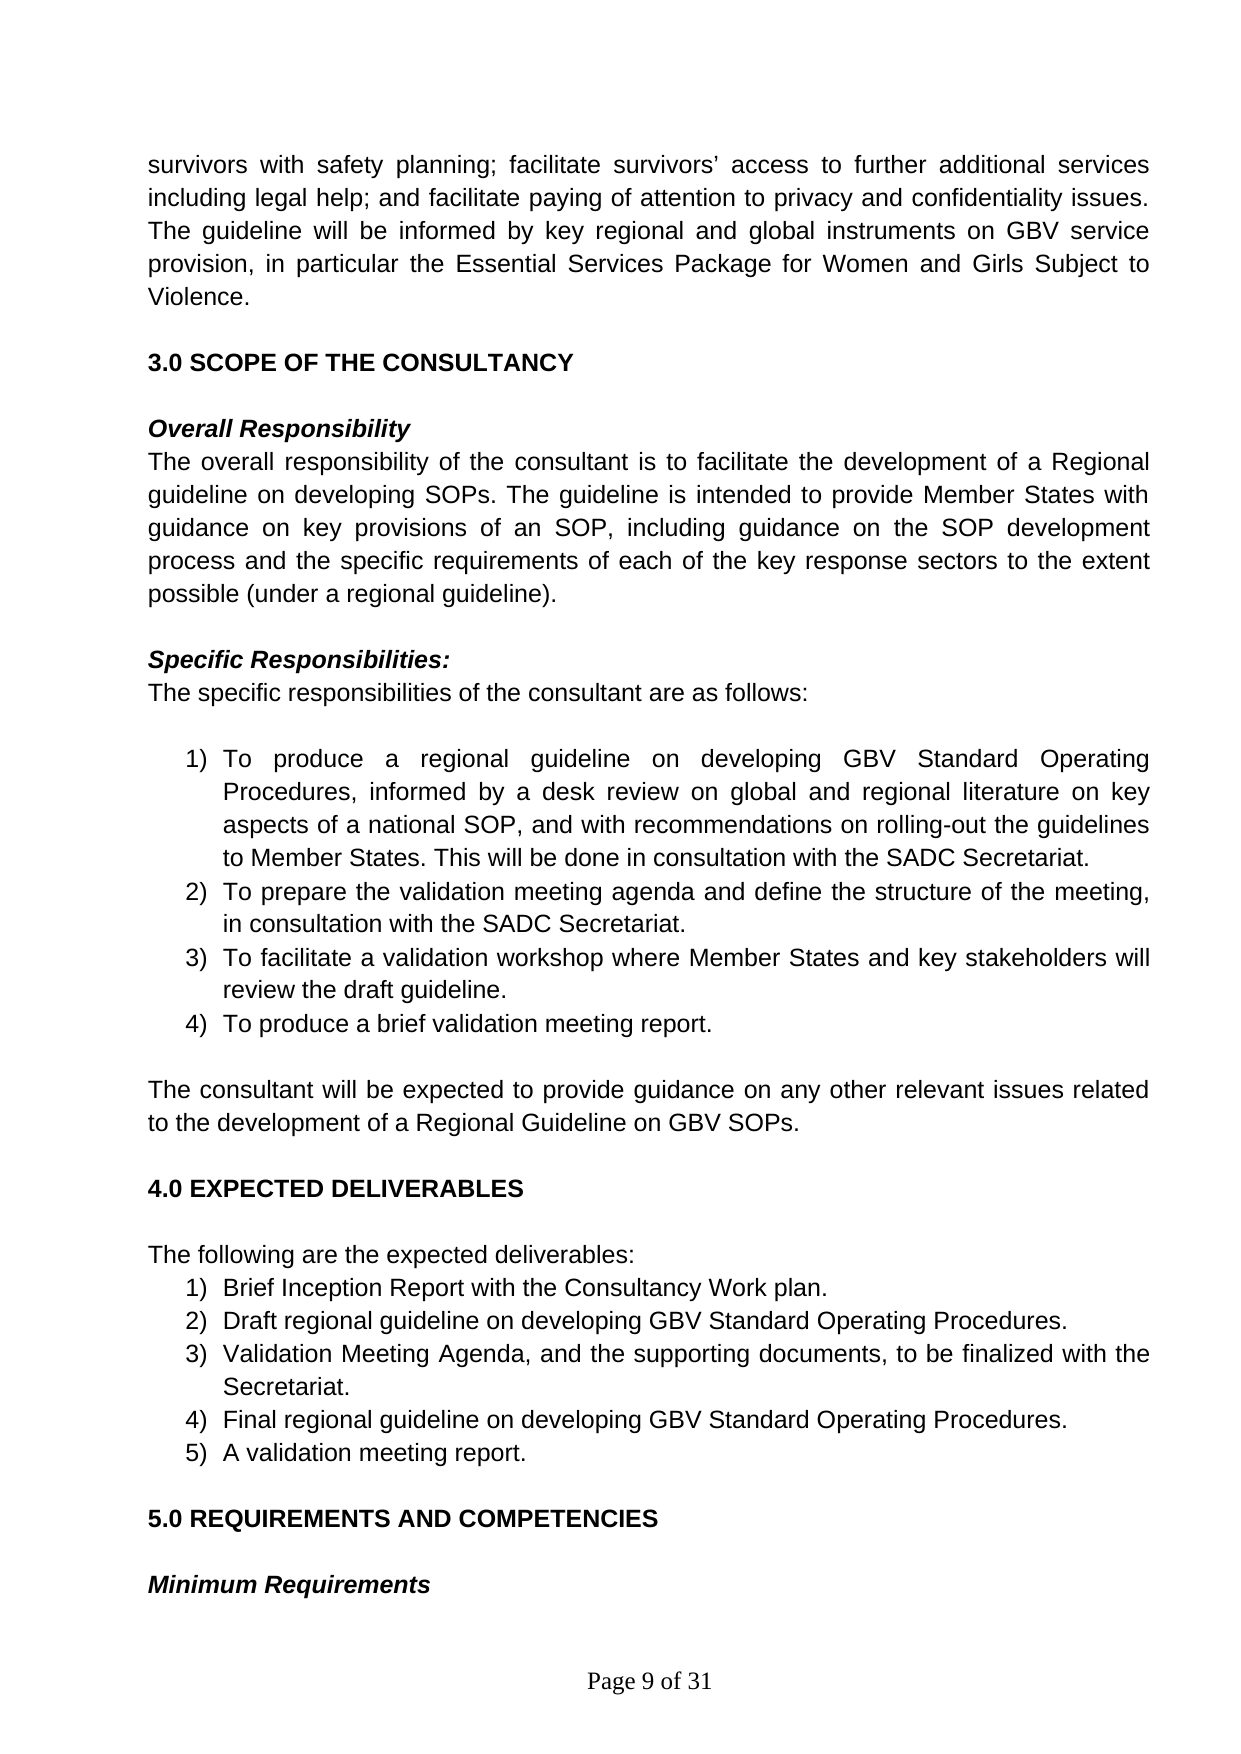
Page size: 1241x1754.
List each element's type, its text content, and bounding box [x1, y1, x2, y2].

list Draft regional guideline on developing GBV Standard Operating Procedures. [185, 1306, 1151, 1334]
list To facilitate a validation workshop where Member States and key stakeholders will review the draft guideline. [185, 942, 1151, 1004]
list To prepare the validation meeting agenda and define the structure of the meeting, in consultation with the SADC Secretariat. [185, 876, 1151, 938]
text 3.0 SCOPE OF THE CONSULTANCY [148, 348, 1151, 377]
list A validation meeting report. [185, 1438, 1151, 1467]
text The following are the expected deliverables: [148, 1240, 1151, 1268]
text The specific responsibilities of the consultant are as follows: [148, 678, 1151, 707]
text Minimum Requirements [148, 1570, 1151, 1599]
text 5.0 REQUIREMENTS AND COMPETENCIES [148, 1504, 1151, 1533]
list Final regional guideline on developing GBV Standard Operating Procedures. [185, 1405, 1151, 1433]
list To produce a regional guideline on developing GBV Standard Operating Procedures, informed by a desk review on global and regional literature on key aspects of a national SOP, and with recommendations on rolling-out the guidelines to Member States. This will be done in consultation with the SADC Secretariat. [185, 744, 1151, 872]
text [148, 150, 1151, 311]
text Specific Responsibilities: [148, 645, 1151, 674]
list Brief Inception Report with the Consultancy Work plan. [185, 1273, 1151, 1301]
text The consultant will be expected to provide guidance on any other relevant issues related to the development of a Regional Guideline on GBV SOPs. [148, 1074, 1151, 1136]
text 4.0 EXPECTED DELIVERABLES [148, 1174, 1151, 1202]
text The overall responsibility of the consultant is to facilitate the development of a Regional guideline on developing SOPs. The guideline is intended to provide Member States with guidance on key provisions of an SOP, including guidance on the SOP development process and the specific requirements of each of the key response sectors to the extent possible (under a regional guideline). [148, 447, 1151, 608]
text Overall Responsibility [148, 414, 1151, 443]
list To produce a brief validation meeting report. [185, 1008, 1151, 1037]
list Validation Meeting Agenda, and the supporting documents, to be finalized with the Secretariat. [185, 1339, 1151, 1401]
